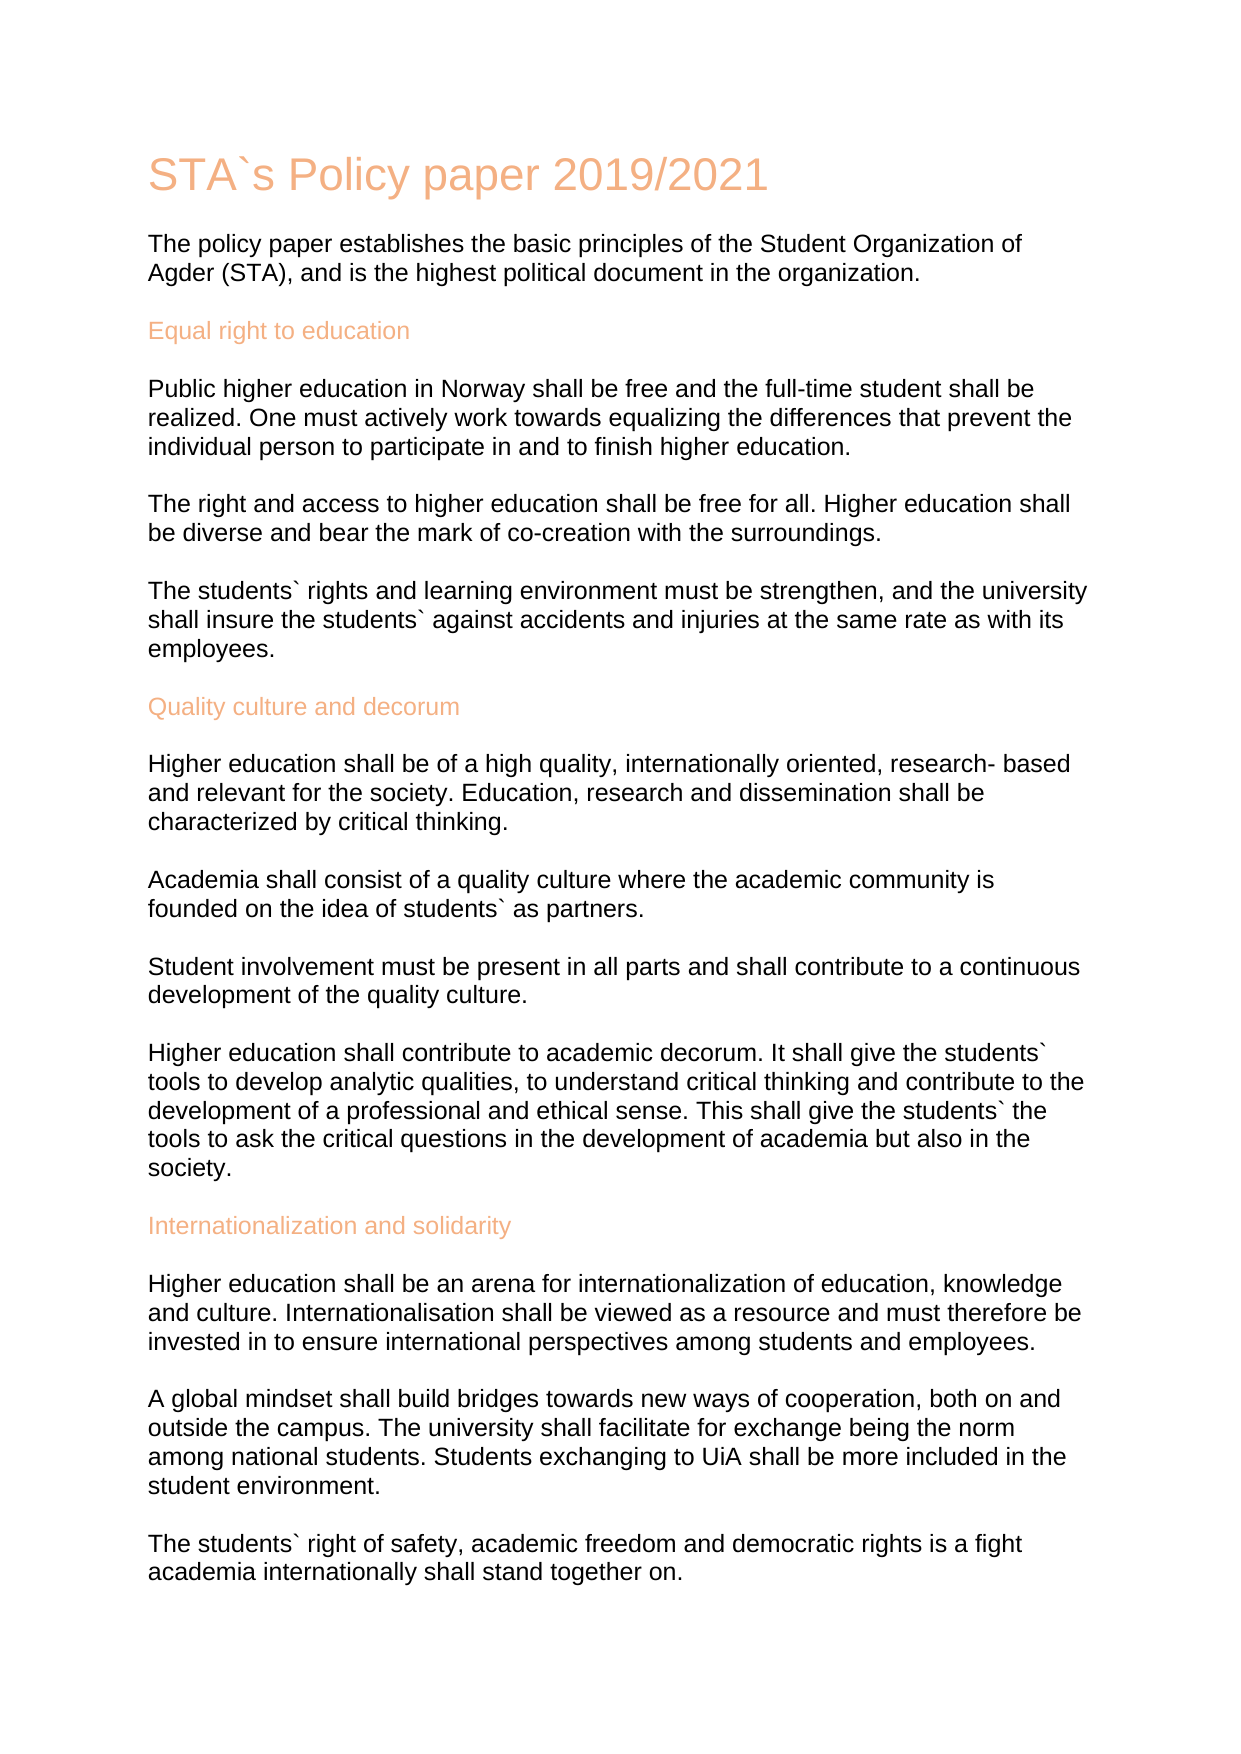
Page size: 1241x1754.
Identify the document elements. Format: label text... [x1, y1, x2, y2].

text Equal right to education [148, 316, 1093, 345]
text Student involvement must be present in all parts and shall contribute to a continuous development of the quality culture. [148, 952, 1093, 1009]
text Higher education shall contribute to academic decorum. It shall give the students` tools to develop analytic qualities, to understand critical thinking and contribute to the development of a professional and ethical sense. This shall give the students` the tools to ask the critical questions in the development of academia but also in the society. [148, 1038, 1093, 1182]
text A global mindset shall build bridges towards new ways of cooperation, both on and outside the campus. The university shall facilitate for exchange being the norm among national students. Students exchanging to UiA shall be more included in the student environment. [148, 1384, 1093, 1499]
text Quality culture and decorum [148, 692, 1093, 720]
text The students` rights and learning environment must be strengthen, and the university shall insure the students` against accidents and injuries at the same rate as with its employees. [148, 576, 1093, 662]
text The students` right of safety, academic freedom and democratic rights is a fight academia internationally shall stand together on. [148, 1529, 1093, 1586]
text Academia shall consist of a quality culture where the academic community is founded on the idea of students` as partners. [148, 865, 1093, 922]
text The right and access to higher education shall be free for all. Higher education shall be diverse and bear the mark of co-creation with the surroundings. [148, 489, 1093, 547]
text Internationalization and solidarity [148, 1211, 1093, 1240]
text Higher education shall be of a high quality, internationally oriented, research- based and relevant for the society. Education, research and dissemination shall be characterized by critical thinking. [148, 749, 1093, 836]
text The policy paper establishes the basic principles of the Student Organization of Agder (STA), and is the highest political document in the organization. [148, 229, 1093, 287]
text STA`s Policy paper 2019/2021 [148, 148, 1093, 200]
text Higher education shall be an arena for internationalization of education, knowledge and culture. Internationalisation shall be viewed as a resource and must therefore be invested in to ensure international perspectives among students and employees. [148, 1269, 1093, 1355]
text Public higher education in Norway shall be free and the full-time student shall be realized. One must actively work towards equalizing the differences that prevent the individual person to participate in and to finish higher education. [148, 374, 1093, 460]
